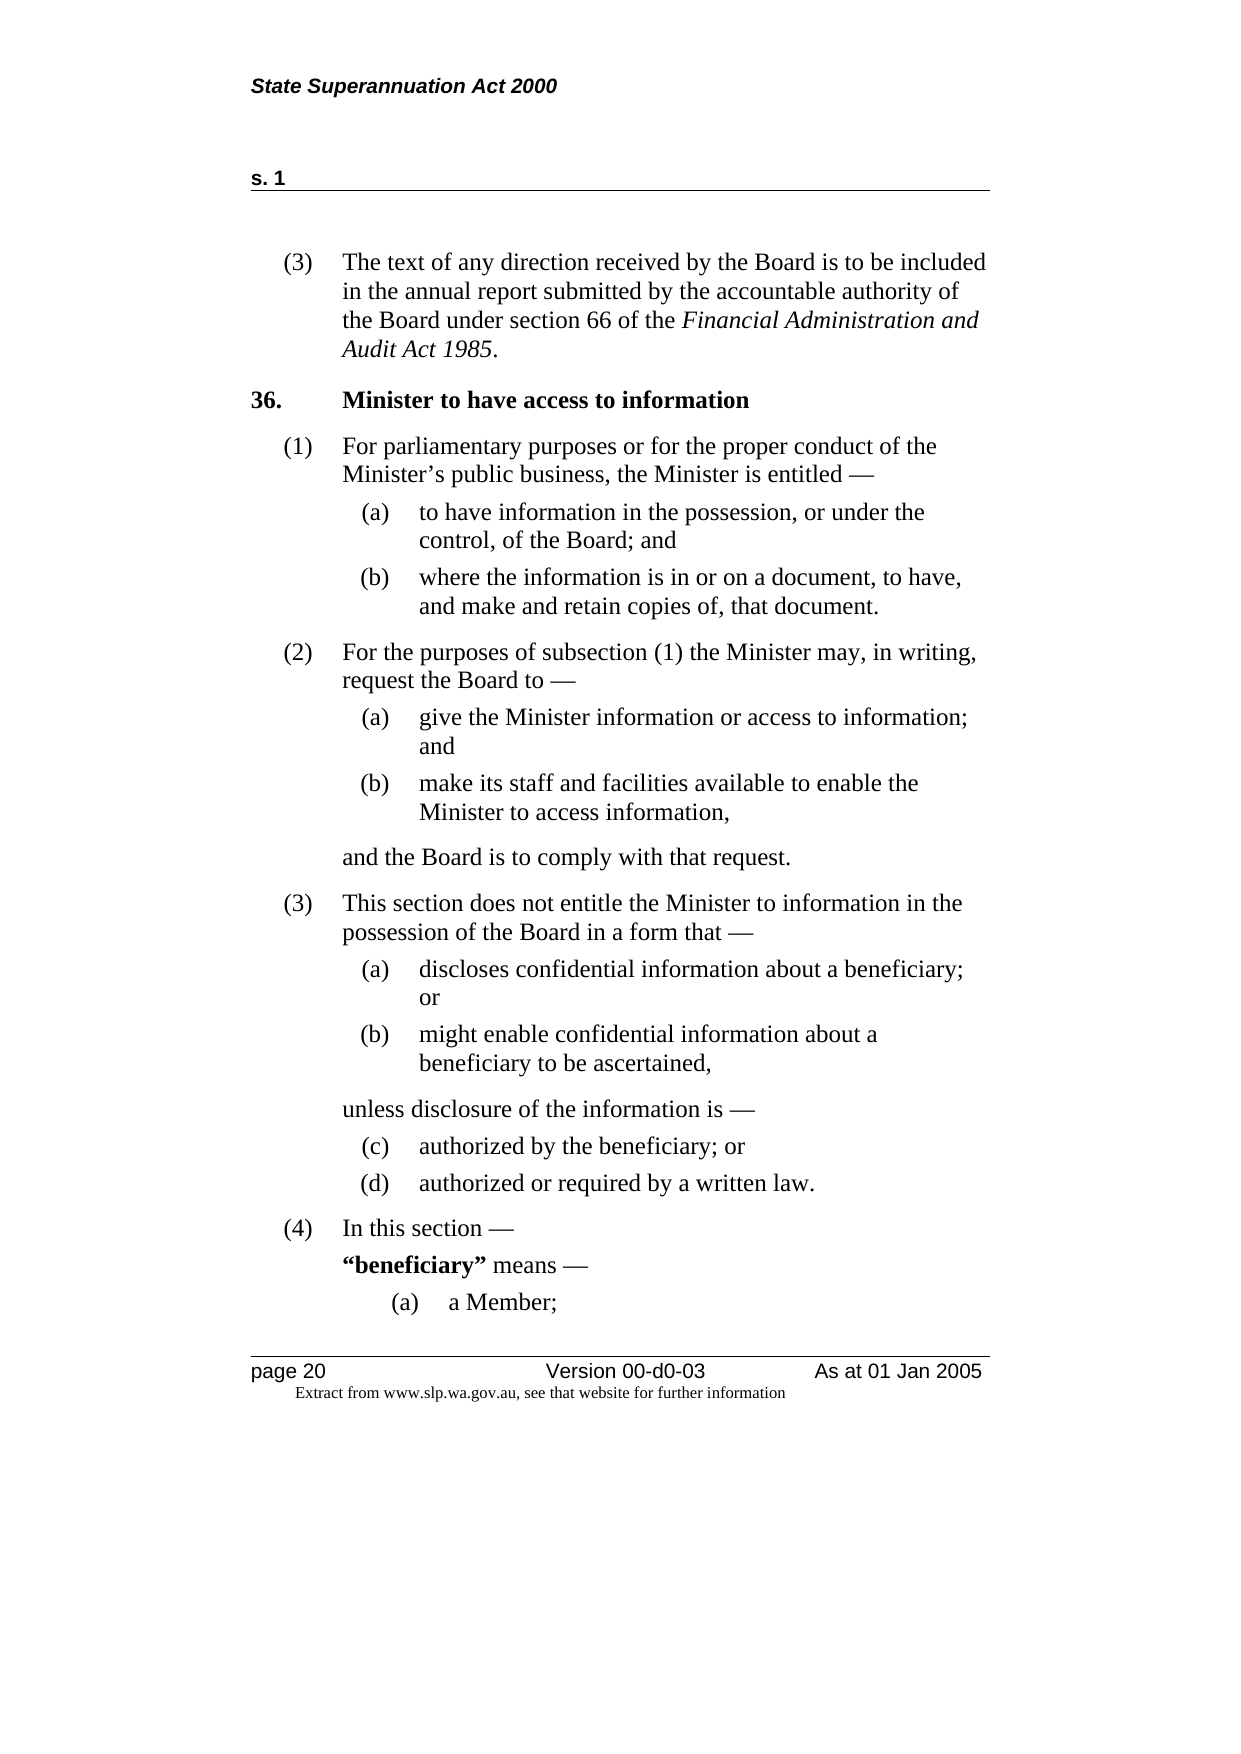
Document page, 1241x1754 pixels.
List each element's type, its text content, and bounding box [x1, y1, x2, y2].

text (1) For parliamentary purposes or for the proper conduct of the Minister’s public business, the Minister is entitled — [251, 431, 990, 488]
text unless disclosure of the information is — [251, 1094, 990, 1122]
text and the Board is to comply with that request. [251, 842, 990, 871]
text (a) discloses confidential information about a beneficiary; or [251, 954, 990, 1011]
subtitle 36. Minister to have access to information [251, 385, 990, 414]
text (4) In this section — [251, 1213, 990, 1242]
text (3) The text of any direction received by the Board is to be included in the annual report submitted by the accountable authority of the Board under section 66 of the Financial Administration and Audit Act 1985. [251, 247, 990, 362]
text (3) This section does not entitle the Minister to information in the possession of the Board in a form that — [251, 888, 990, 945]
text (b) might enable confidential information about a beneficiary to be ascertained, [251, 1019, 990, 1077]
text “beneficiary” means — [251, 1250, 990, 1279]
text (a) a Member; [251, 1287, 990, 1316]
text (d) authorized or required by a written law. [251, 1168, 990, 1197]
text (b) where the information is in or on a document, to have, and make and retain copies of, that document. [251, 562, 990, 620]
text (2) For the purposes of subsection (1) the Minister may, in writing, request the Board to — [251, 637, 990, 694]
text (b) make its staff and facilities available to enable the Minister to access information, [251, 768, 990, 826]
text (c) authorized by the beneficiary; or [251, 1131, 990, 1159]
text (a) give the Minister information or access to information; and [251, 702, 990, 760]
text (a) to have information in the possession, or under the control, of the Board; and [251, 497, 990, 554]
